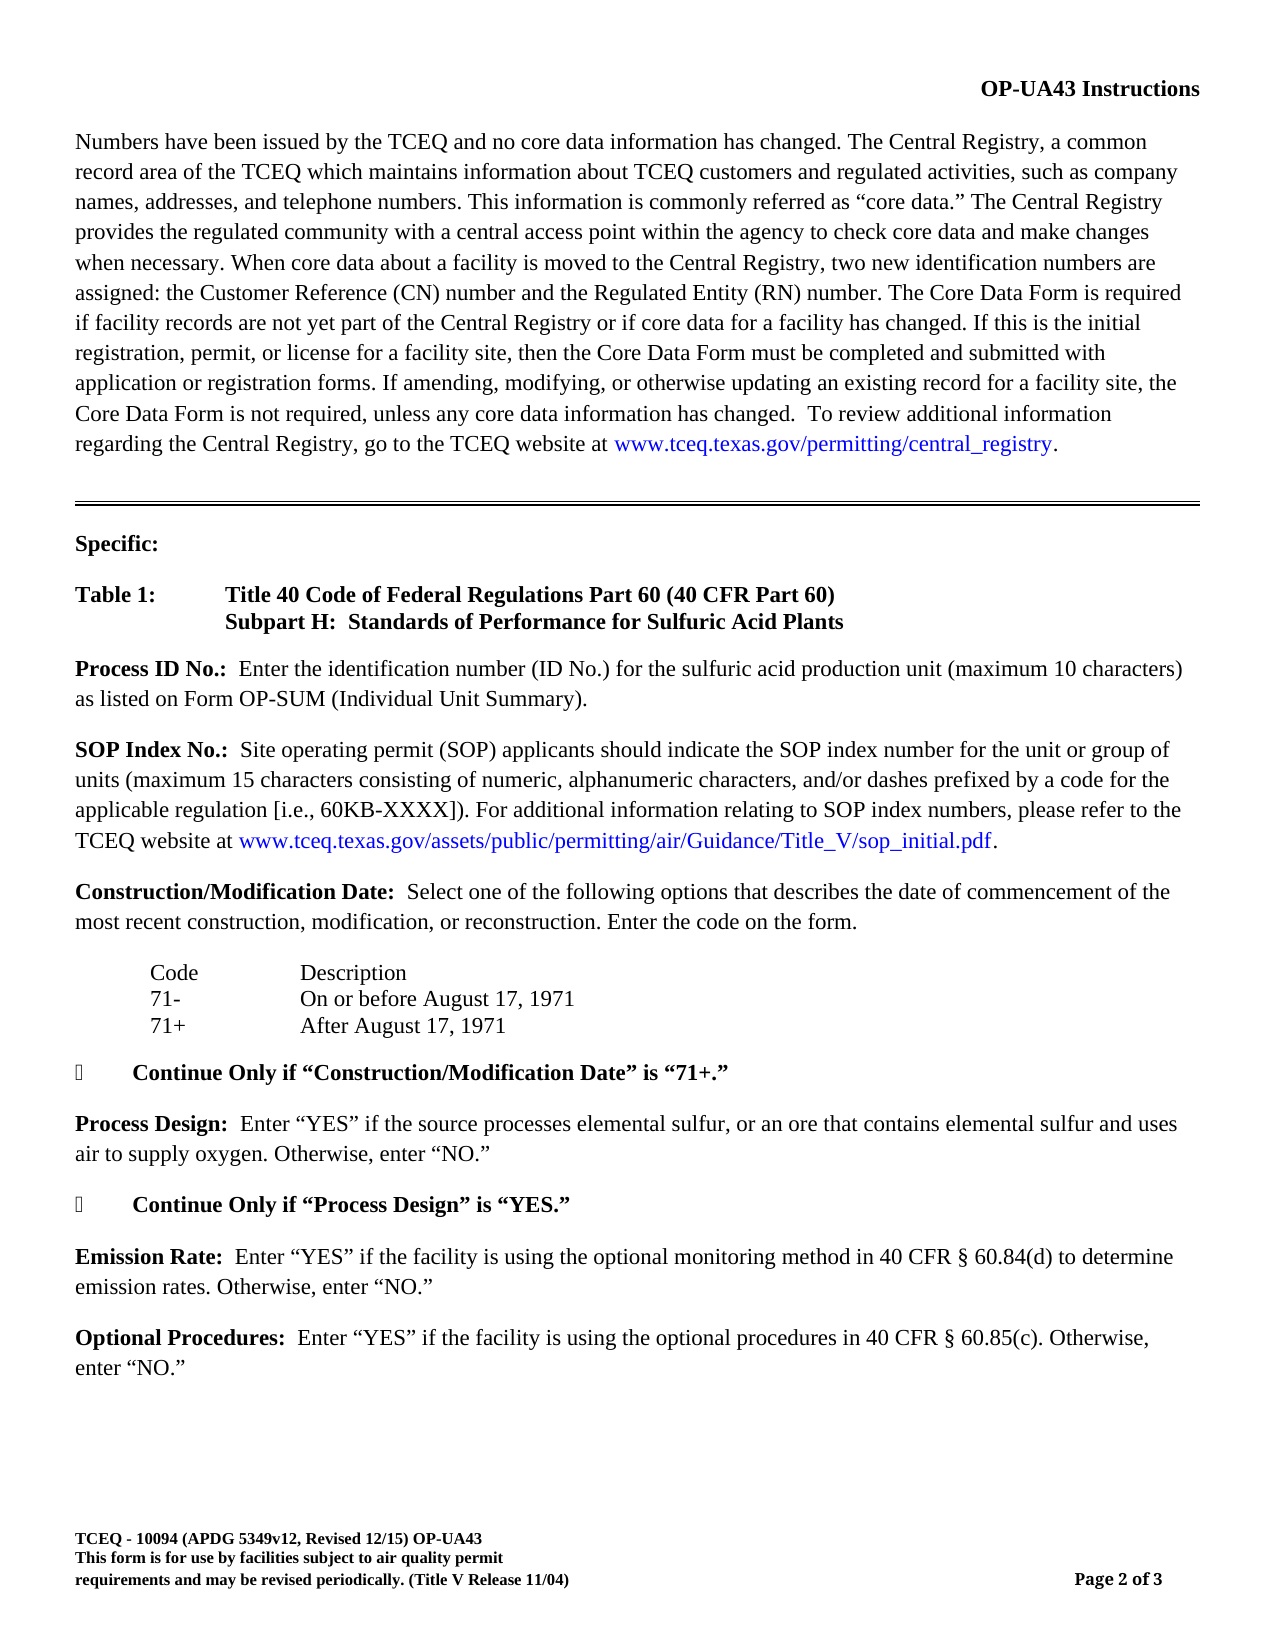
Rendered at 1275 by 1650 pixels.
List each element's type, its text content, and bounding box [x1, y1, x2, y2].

text SOP Index No.: Site operating permit (SOP) applicants should indicate the SOP index number for the unit or group of units (maximum 15 characters consisting of numeric, alphanumeric characters, and/or dashes prefixed by a code for the applicable regulation [i.e., 60KB-XXXX]). For additional information relating to SOP index numbers, please refer to the TCEQ website at www.tceq.texas.gov/assets/public/permitting/air/Guidance/Title_V/sop_initial.pdf. [75, 736, 1200, 853]
text Table 1: Title 40 Code of Federal Regulations Part 60 (40 CFR Part 60) [75, 581, 1200, 608]
list Continue Only if “Construction/Modification Date” is “71+.” [75, 1059, 1200, 1085]
list Continue Only if “Process Design” is “YES.” [75, 1192, 1200, 1218]
text Construction/Modification Date: Select one of the following options that describes the date of commencement of the most recent construction, modification, or reconstruction. Enter the code on the form. [75, 878, 1200, 934]
text 71- On or before August 17, 1971 [150, 985, 1200, 1012]
text 71+ After August 17, 1971 [150, 1012, 1200, 1038]
text Code Description [150, 959, 1200, 985]
text Optional Procedures: Enter “YES” if the facility is using the optional procedures in 40 CFR § 60.85(c). Otherwise, enter “NO.” [75, 1324, 1200, 1381]
text Process ID No.: Enter the identification number (ID No.) for the sulfuric acid production unit (maximum 10 characters) as listed on Form OP-SUM (Individual Unit Summary). [75, 655, 1200, 711]
text Emission Rate: Enter “YES” if the facility is using the optional monitoring method in 40 CFR § 60.84(d) to determine emission rates. Otherwise, enter “NO.” [75, 1243, 1200, 1299]
text Numbers have been issued by the TCEQ and no core data information has changed. The Central Registry, a common record area of the TCEQ which maintains information about TCEQ customers and regulated activities, such as company names, addresses, and telephone numbers. This information is commonly referred as “core data.” The Central Registry provides the regulated community with a central access point within the agency to check core data and make changes when necessary. When core data about a facility is moved to the Central Registry, two new identification numbers are assigned: the Customer Reference (CN) number and the Regulated Entity (RN) number. The Core Data Form is required if facility records are not yet part of the Central Registry or if core data for a facility has changed. If this is the initial registration, permit, or license for a facility site, then the Core Data Form must be completed and submitted with application or registration forms. If amending, modifying, or otherwise updating an existing record for a facility site, the Core Data Form is not required, unless any core data information has changed. To review additional information regarding the Central Registry, go to the TCEQ website at www.tceq.texas.gov/permitting/central_registry. [75, 128, 1200, 456]
text Subpart H: Standards of Performance for Sulfuric Acid Plants [225, 608, 1200, 634]
text Specific: [75, 530, 1200, 557]
text Process Design: Enter “YES” if the source processes elemental sulfur, or an ore that contains elemental sulfur and uses air to supply oxygen. Otherwise, enter “NO.” [75, 1110, 1200, 1167]
